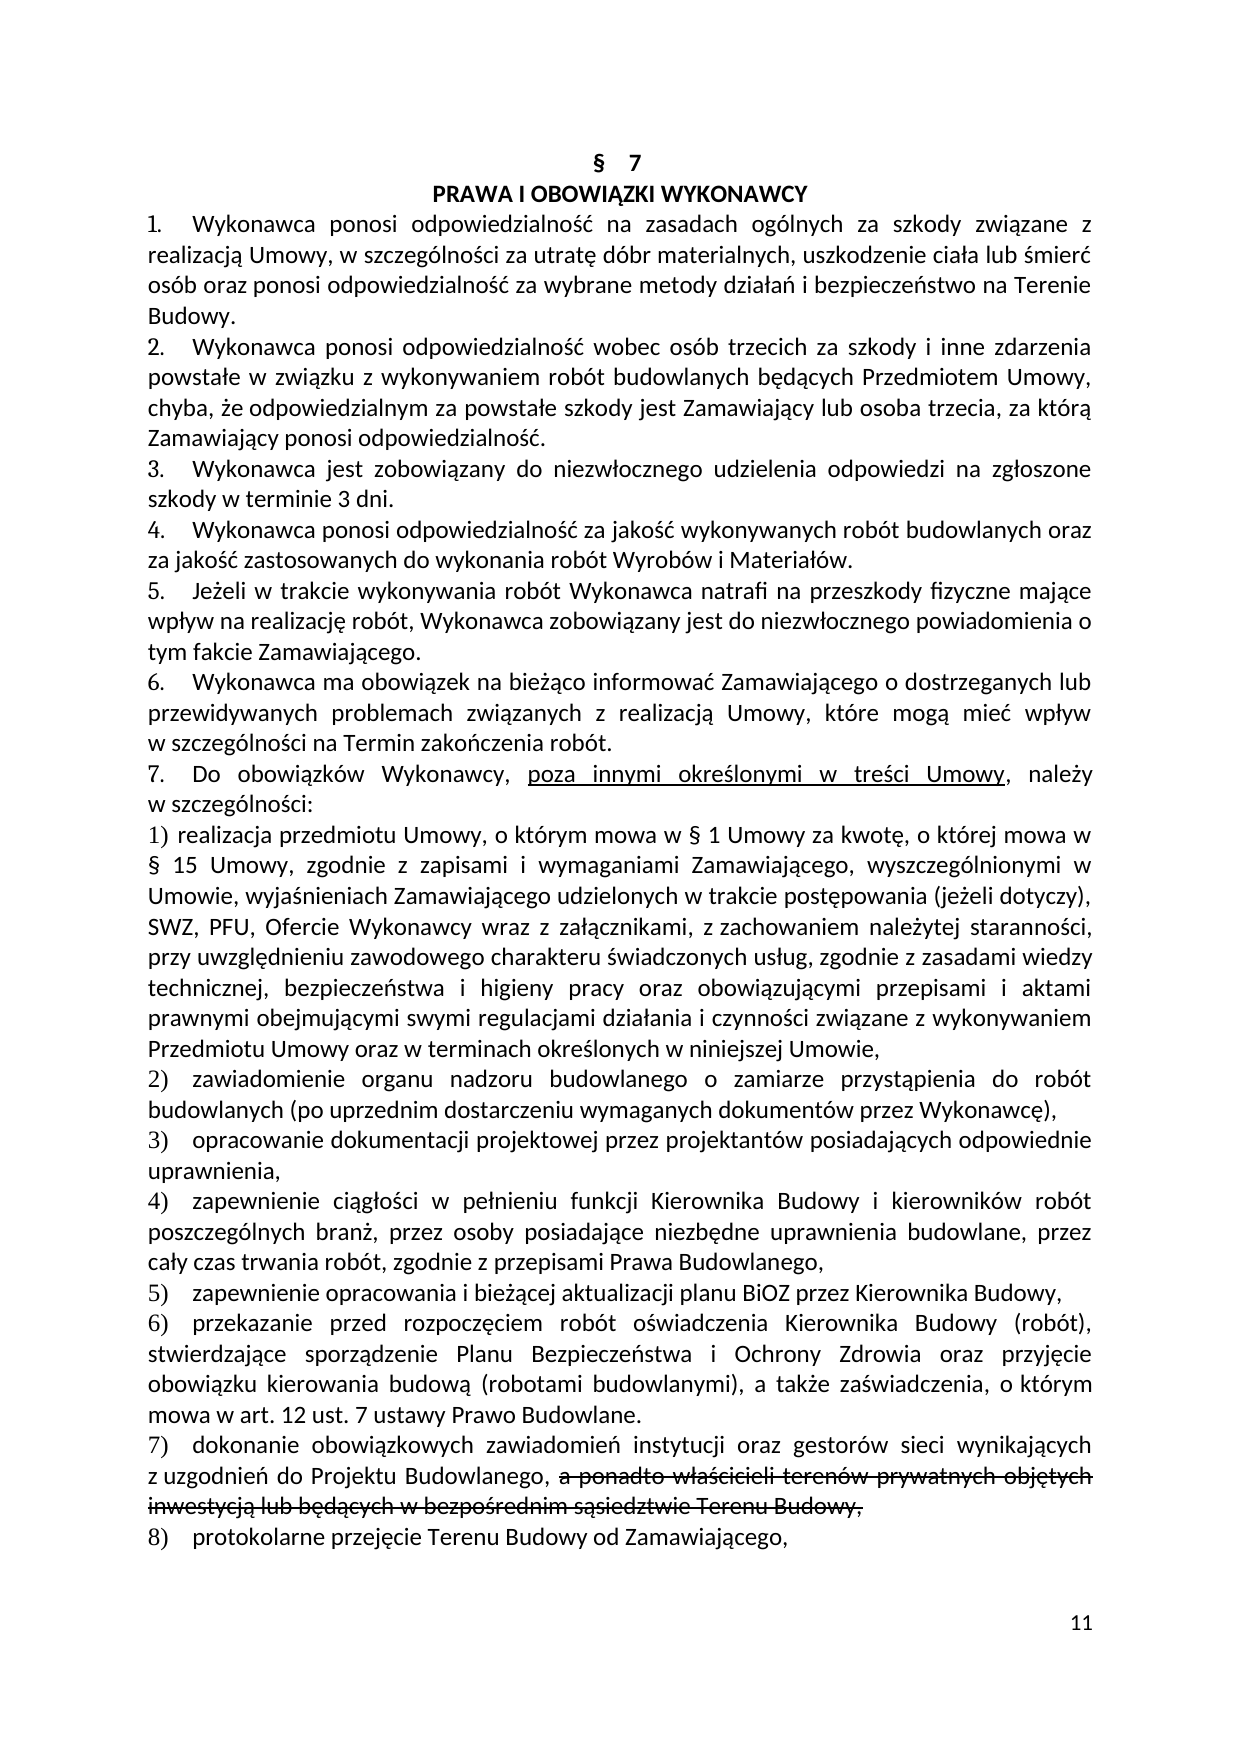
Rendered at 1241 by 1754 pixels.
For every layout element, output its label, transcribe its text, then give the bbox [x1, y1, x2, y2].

list zapewnienie ciągłości w pełnieniu funkcji Kierownika Budowy i kierowników robót poszczególnych branż, przez osoby posiadające niezbędne uprawnienia budowlane, przez cały czas trwania robót, zgodnie z przepisami Prawa Budowlanego, [148, 1185, 1093, 1277]
list zapewnienie opracowania i bieżącej aktualizacji planu BiOZ przez Kierownika Budowy, [148, 1277, 1093, 1307]
list realizacja przedmiotu Umowy, o którym mowa w § 1 Umowy za kwotę, o której mowa w § 15 Umowy, zgodnie z zapisami i wymaganiami Zamawiającego, wyszczególnionymi w Umowie, wyjaśnieniach Zamawiającego udzielonych w trakcie postępowania (jeżeli dotyczy), SWZ, PFU, Ofercie Wykonawcy wraz z załącznikami, z zachowaniem należytej staranności, przy uwzględnieniu zawodowego charakteru świadczonych usług, zgodnie z zasadami wiedzy technicznej, bezpieczeństwa i higieny pracy oraz obowiązującymi przepisami i aktami prawnymi obejmującymi swymi regulacjami działania i czynności związane z wykonywaniem Przedmiotu Umowy oraz w terminach określonych w niniejszej Umowie, [148, 819, 1093, 1063]
list zawiadomienie organu nadzoru budowlanego o zamiarze przystąpienia do robót budowlanych (po uprzednim dostarczeniu wymaganych dokumentów przez Wykonawcę), [148, 1063, 1093, 1124]
list protokolarne przejęcie Terenu Budowy od Zamawiającego, [148, 1521, 1093, 1552]
list Wykonawca ma obowiązek na bieżąco informować Zamawiającego o dostrzeganych lub przewidywanych problemach związanych z realizacją Umowy, które mogą mieć wpływ w szczególności na Termin zakończenia robót. [148, 666, 1093, 758]
list dokonanie obowiązkowych zawiadomień instytucji oraz gestorów sieci wynikających z uzgodnień do Projektu Budowlanego, a ponadto właścicieli terenów prywatnych objętych inwestycją lub będących w bezpośrednim sąsiedztwie Terenu Budowy, [148, 1429, 1093, 1521]
list Do obowiązków Wykonawcy, poza innymi określonymi w treści Umowy, należy w szczególności: [148, 758, 1093, 819]
list przekazanie przed rozpoczęciem robót oświadczenia Kierownika Budowy (robót), stwierdzające sporządzenie Planu Bezpieczeństwa i Ochrony Zdrowia oraz przyjęcie obowiązku kierowania budową (robotami budowlanymi), a także zaświadczenia, o którym mowa w art. 12 ust. 7 ustawy Prawo Budowlane. [148, 1307, 1093, 1429]
list Jeżeli w trakcie wykonywania robót Wykonawca natrafi na przeszkody fizyczne mające wpływ na realizację robót, Wykonawca zobowiązany jest do niezwłocznego powiadomienia o tym fakcie Zamawiającego. [148, 575, 1093, 666]
list 7 PRAWA I OBOWIĄZKI WYKONAWCY [148, 148, 1093, 209]
list Wykonawca ponosi odpowiedzialność za jakość wykonywanych robót budowlanych oraz za jakość zastosowanych do wykonania robót Wyrobów i Materiałów. [148, 514, 1093, 575]
list Wykonawca jest zobowiązany do niezwłocznego udzielenia odpowiedzi na zgłoszone szkody w terminie 3 dni. [148, 453, 1093, 514]
list Wykonawca ponosi odpowiedzialność na zasadach ogólnych za szkody związane z realizacją Umowy, w szczególności za utratę dóbr materialnych, uszkodzenie ciała lub śmierć osób oraz ponosi odpowiedzialność za wybrane metody działań i bezpieczeństwo na Terenie Budowy. [148, 209, 1093, 331]
list opracowanie dokumentacji projektowej przez projektantów posiadających odpowiednie uprawnienia, [148, 1124, 1093, 1185]
list Wykonawca ponosi odpowiedzialność wobec osób trzecich za szkody i inne zdarzenia powstałe w związku z wykonywaniem robót budowlanych będących Przedmiotem Umowy, chyba, że odpowiedzialnym za powstałe szkody jest Zamawiający lub osoba trzecia, za którą Zamawiający ponosi odpowiedzialność. [148, 331, 1093, 453]
